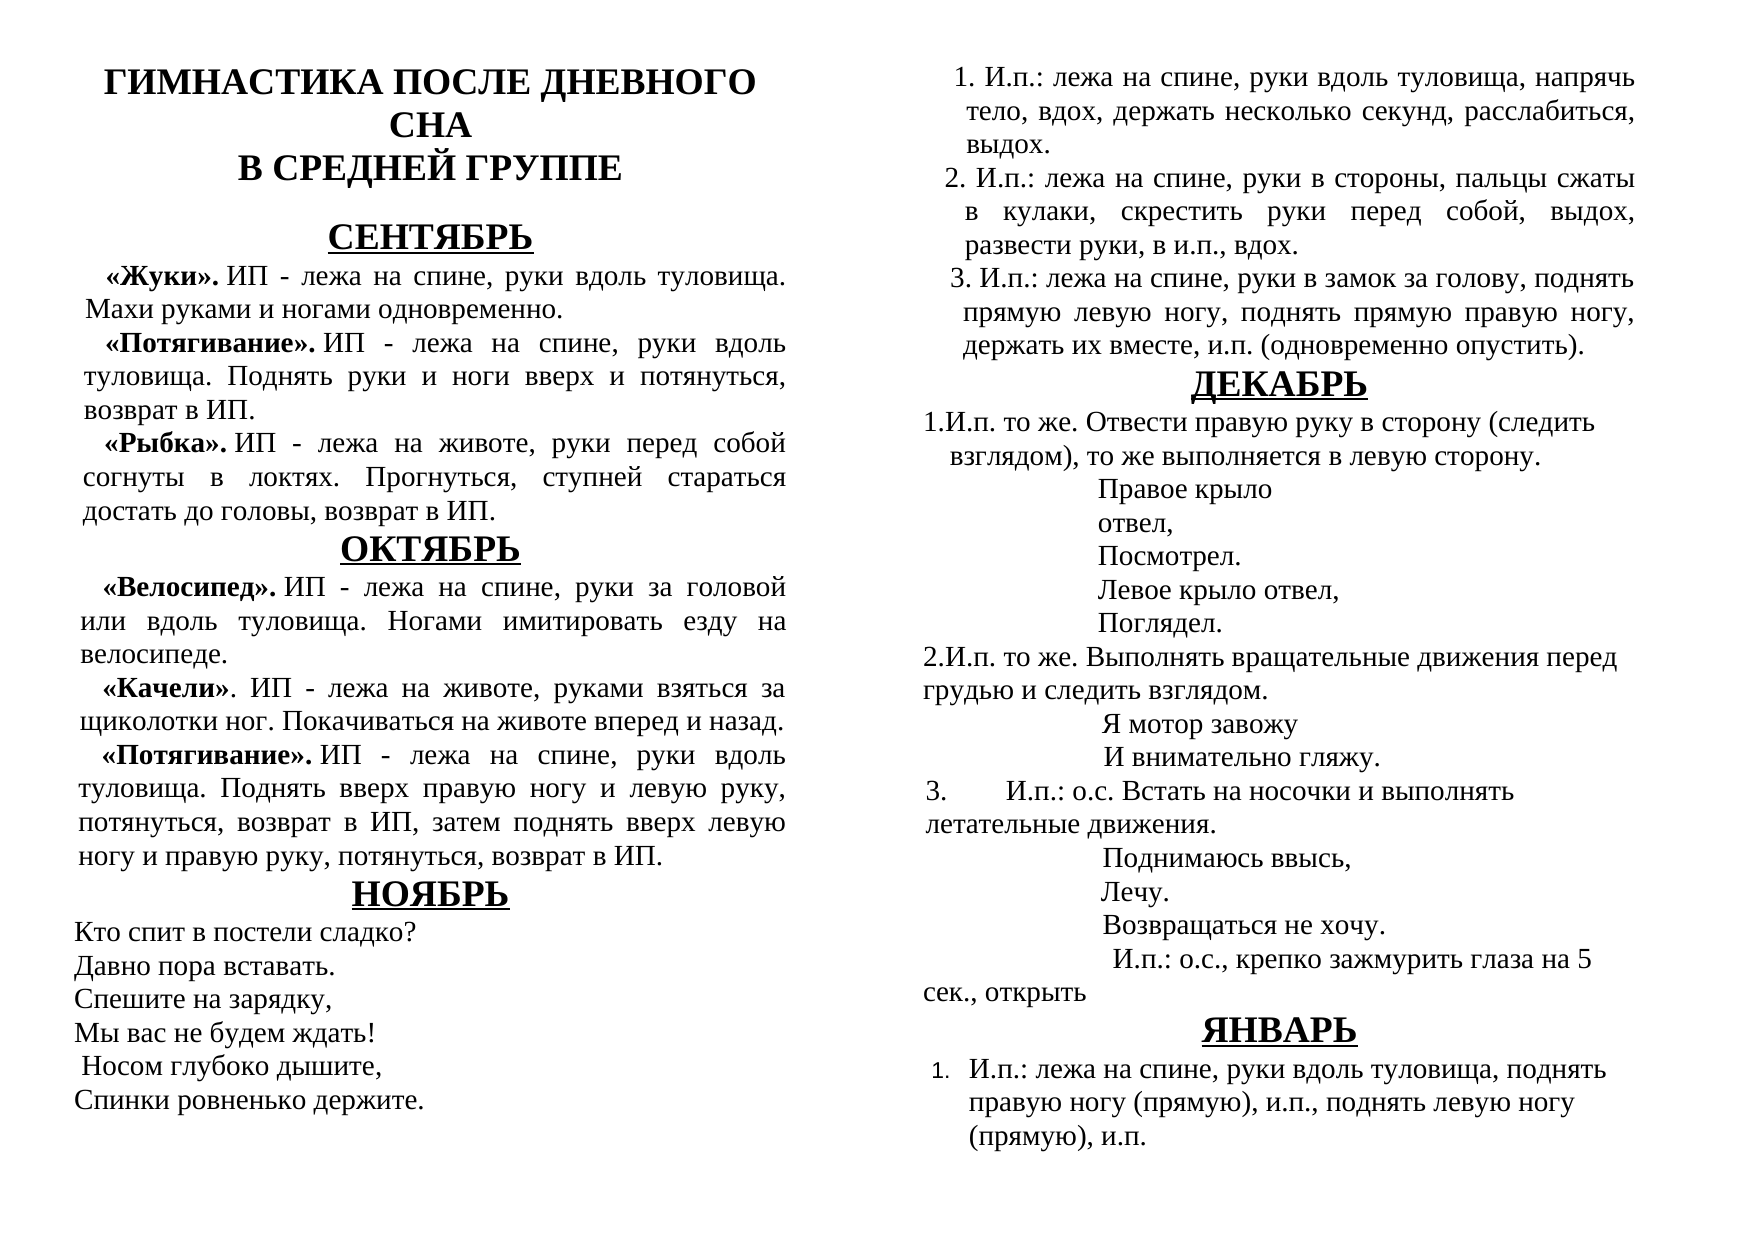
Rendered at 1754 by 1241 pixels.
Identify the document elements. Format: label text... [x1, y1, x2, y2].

text Мы вас не будем ждать! [74, 1015, 787, 1048]
text 1. И.п.: лежа на спине, руки вдоль туловища, напрячь тело, вдох, держать несколько секунд, расслабиться, выдох. [953, 59, 1636, 160]
text «Качели». ИП - лежа на животе, руками взяться за щиколотки ног. Покачиваться на животе вперед и назад. [79, 670, 786, 737]
text 1.И.п. то же. Отвести правую руку в сторону (следить взглядом), то же выполняется в левую сторону. [923, 404, 1636, 471]
text 3. И.п.: о.с. Встать на носочки и выполнять летательные движения. [925, 773, 1636, 840]
text Поглядел. [1098, 605, 1342, 639]
text «Рыбка». ИП - лежа на животе, руки перед собой согнуты в локтях. Прогнуться, ступней стараться достать до головы, возврат в ИП. [83, 426, 787, 526]
text «Потягивание». ИП - лежа на спине, руки вдоль туловища. Поднять вверх правую ногу и левую руку, потянуться, возврат в ИП, затем поднять вверх левую ногу и правую руку, потянуться, возврат в ИП. [78, 737, 786, 871]
text НОЯБРЬ [74, 871, 787, 914]
text 3. И.п.: лежа на спине, руки в замок за голову, поднять прямую левую ногу, поднять прямую правую ногу, держать их вместе, и.п. (одновременно опустить). [943, 260, 1635, 361]
text И внимательно гляжу. [1103, 739, 1636, 773]
text Возвращаться не хочу. [1102, 907, 1636, 941]
text Спинки ровненько держите. [74, 1082, 787, 1116]
text Давно пора вставать. [74, 948, 787, 981]
text «Потягивание». ИП - лежа на спине, руки вдоль туловища. Поднять руки и ноги вверх и потянуться, возврат в ИП. [84, 325, 787, 426]
text СЕНТЯБРЬ [74, 215, 787, 258]
text «Жуки». ИП - лежа на спине, руки вдоль туловища. Махи руками и ногами одновременно. [85, 258, 787, 325]
text «Велосипед». ИП - лежа на спине, руки за головой или вдоль туловища. Ногами имитировать езду на велосипеде. [80, 569, 787, 670]
text В СРЕДНЕЙ ГРУППЕ [74, 145, 787, 188]
text ГИМНАСТИКА ПОСЛЕ ДНЕВНОГО СНА [74, 59, 787, 145]
text Посмотрел. [1098, 538, 1342, 572]
text Я мотор завожу [1102, 706, 1636, 739]
text Правое крыло отвел, [1098, 471, 1342, 538]
text ЯНВАРЬ [923, 1008, 1636, 1051]
text 2.И.п. то же. Выполнять вращательные движения перед грудью и следить взглядом. [923, 639, 1636, 706]
text ДЕКАБРЬ [923, 361, 1636, 404]
text ОКТЯБРЬ [74, 526, 787, 569]
text Спешите на зарядку, [74, 981, 787, 1015]
text Лечу. [1101, 874, 1636, 907]
text И.п.: о.с., крепко зажмурить глаза на 5 сек., открыть [923, 941, 1636, 1008]
text 2. И.п.: лежа на спине, руки в стороны, пальцы сжаты в кулаки, скрестить руки перед собой, выдох, развести руки, в и.п., вдох. [944, 160, 1636, 260]
text Кто спит в постели сладко? [74, 914, 787, 948]
list И.п.: лежа на спине, руки вдоль туловища, поднять правую ногу (прямую), и.п., поднять левую ногу (прямую), и.п. [931, 1051, 1636, 1152]
text Левое крыло отвел, [1098, 572, 1342, 605]
text Носом глубоко дышите, [74, 1048, 787, 1082]
text Поднимаюсь ввысь, [1102, 840, 1636, 874]
